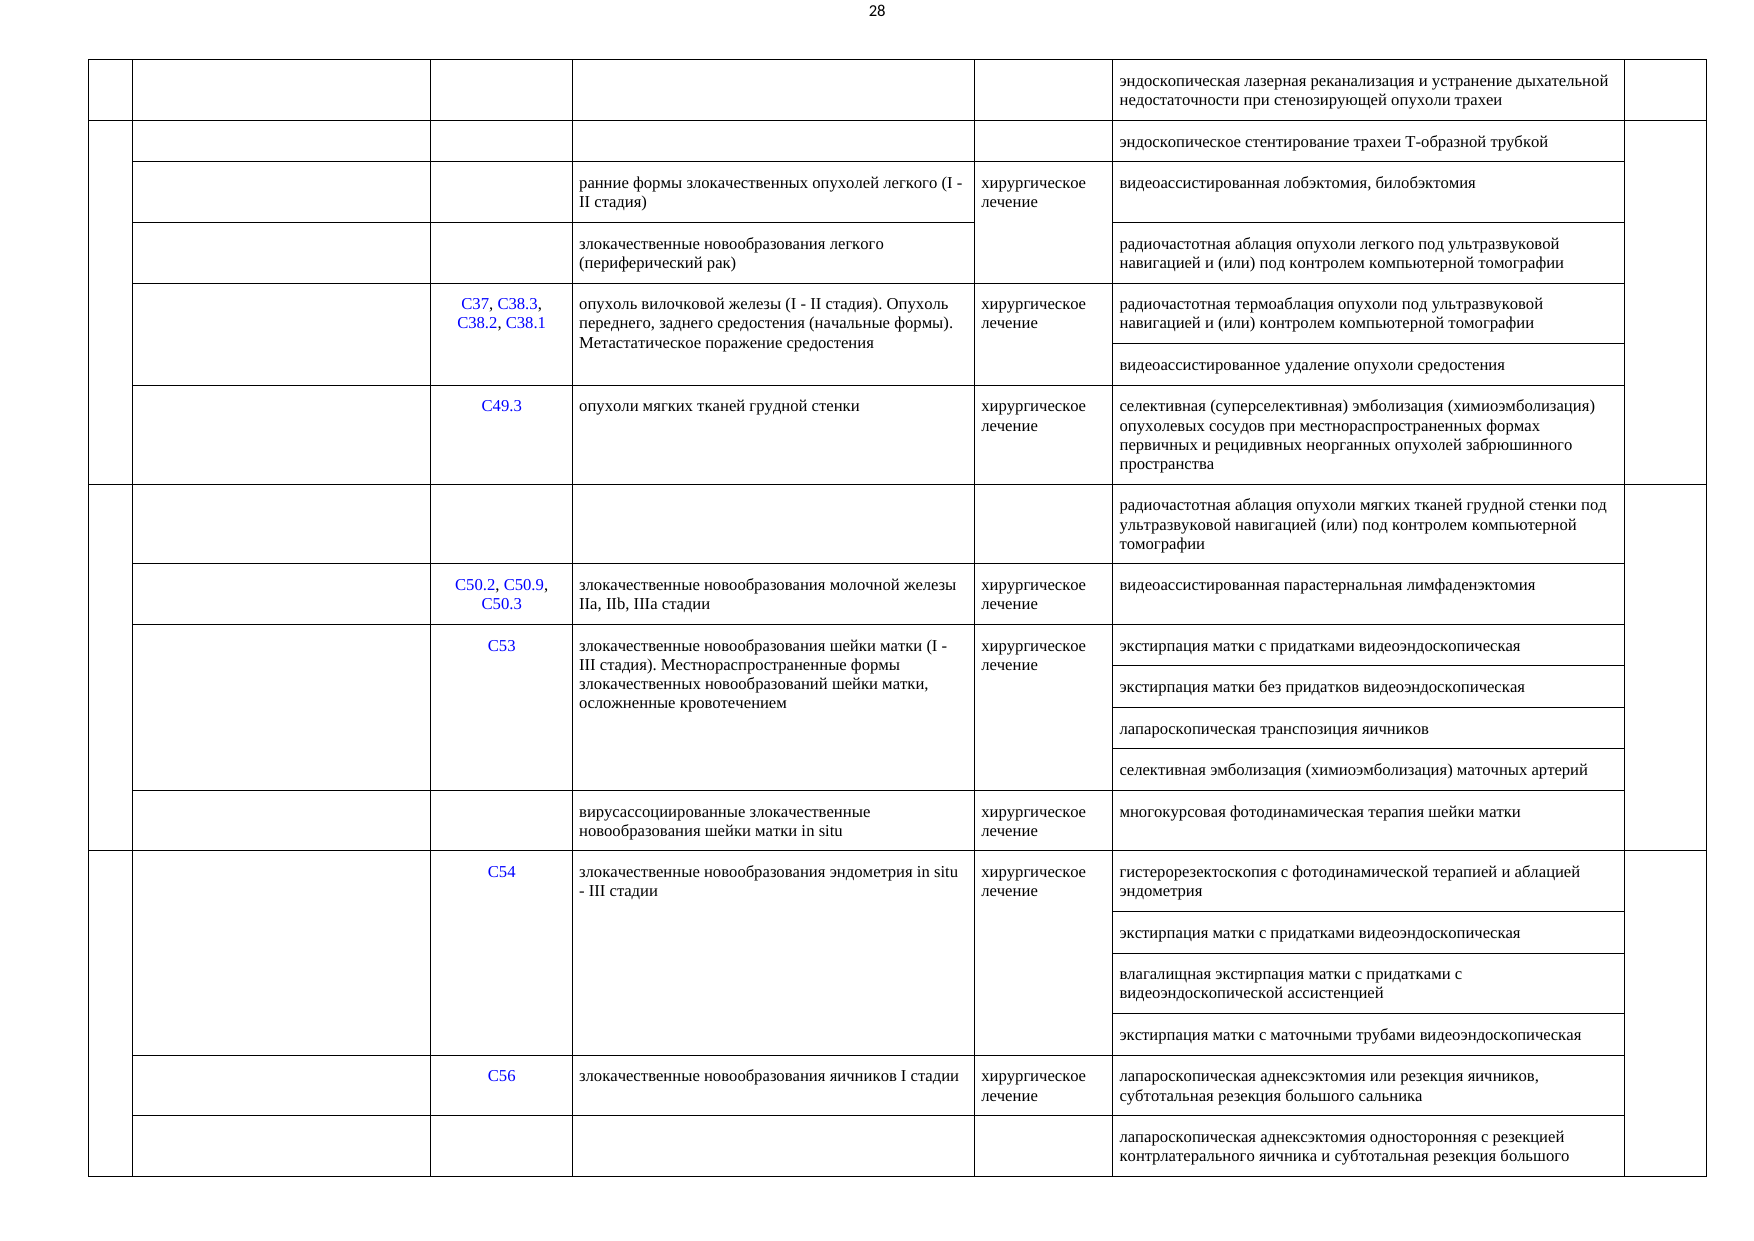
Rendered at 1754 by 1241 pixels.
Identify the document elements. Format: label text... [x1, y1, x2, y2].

table_cell лапароскопическая транспозиция яичников [1113, 708, 1624, 748]
table_cell эндоскопическое стентирование трахеи Т-образной трубкой [1113, 121, 1624, 161]
table_cell хирургическое лечение [975, 284, 1112, 384]
table_cell C50.2, C50.9, C50.3 [431, 564, 572, 624]
table_cell [133, 121, 430, 161]
table_cell [89, 121, 132, 483]
table_cell [1625, 121, 1706, 483]
table_cell [133, 162, 430, 222]
table_cell [89, 485, 132, 850]
table_cell [1625, 60, 1706, 120]
table_cell [975, 1116, 1112, 1176]
table_cell радиочастотная аблация опухоли мягких тканей грудной стенки под ультразвуковой навигацией (или) под контролем компьютерной томографии [1113, 485, 1624, 563]
table_cell [573, 1116, 974, 1176]
table_cell [133, 386, 430, 483]
table_cell злокачественные новообразования молочной железы IIa, IIb, IIIa стадии [573, 564, 974, 624]
table_cell [1625, 851, 1706, 1176]
table_cell гистерорезектоскопия с фотодинамической терапией и аблацией эндометрия [1113, 851, 1624, 911]
table_cell экстирпация матки с маточными трубами видеоэндоскопическая [1113, 1014, 1624, 1054]
table_cell [431, 121, 572, 161]
table_cell [573, 485, 974, 563]
table_cell [431, 162, 572, 222]
table_cell видеоассистированная лобэктомия, билобэктомия [1113, 162, 1624, 222]
table_cell лапароскопическая аднексэктомия или резекция яичников, субтотальная резекция большого сальника [1113, 1056, 1624, 1115]
table_cell селективная эмболизация (химиоэмболизация) маточных артерий [1113, 749, 1624, 790]
table_cell [133, 223, 430, 282]
table_cell [133, 485, 430, 563]
table_cell экстирпация матки с придатками видеоэндоскопическая [1113, 912, 1624, 952]
table_cell хирургическое лечение [975, 386, 1112, 483]
table_cell злокачественные новообразования шейки матки (I - III стадия). Местнораспространенные формы злокачественных новообразований шейки матки, осложненные кровотечением [573, 625, 974, 790]
table_cell злокачественные новообразования эндометрия in situ - III стадии [573, 851, 974, 1054]
table_cell [431, 485, 572, 563]
table_cell видеоассистированная парастернальная лимфаденэктомия [1113, 564, 1624, 624]
table_cell C49.3 [431, 386, 572, 483]
table_cell хирургическое лечение [975, 625, 1112, 790]
table_cell [133, 625, 430, 790]
table_cell [431, 1116, 572, 1176]
table_cell [573, 121, 974, 161]
table_cell опухоли мягких тканей грудной стенки [573, 386, 974, 483]
table_cell злокачественные новообразования яичников I стадии [573, 1056, 974, 1115]
table_cell C54 [431, 851, 572, 1054]
table_cell [89, 851, 132, 1176]
table_cell C37, C38.3, C38.2, C38.1 [431, 284, 572, 384]
table_cell [975, 485, 1112, 563]
table_cell C56 [431, 1056, 572, 1115]
table_cell [133, 1056, 430, 1115]
table_cell экстирпация матки с придатками видеоэндоскопическая [1113, 625, 1624, 665]
table_cell многокурсовая фотодинамическая терапия шейки матки [1113, 791, 1624, 850]
table_cell [133, 791, 430, 850]
table_cell хирургическое лечение [975, 791, 1112, 850]
table_cell C53 [431, 625, 572, 790]
table_cell [133, 1116, 430, 1176]
table_cell злокачественные новообразования легкого (периферический рак) [573, 223, 974, 282]
table_cell хирургическое лечение [975, 564, 1112, 624]
table_cell радиочастотная термоаблация опухоли под ультразвуковой навигацией и (или) контролем компьютерной томографии [1113, 284, 1624, 343]
table_cell [431, 791, 572, 850]
table_cell [133, 851, 430, 1054]
table_cell ранние формы злокачественных опухолей легкого (I - II стадия) [573, 162, 974, 222]
table_cell [431, 223, 572, 282]
table_cell хирургическое лечение [975, 851, 1112, 1054]
table_cell хирургическое лечение [975, 1056, 1112, 1115]
table_cell [975, 121, 1112, 161]
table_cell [1113, 1116, 1624, 1176]
table_cell радиочастотная аблация опухоли легкого под ультразвуковой навигацией и (или) под контролем компьютерной томографии [1113, 223, 1624, 282]
table_cell видеоассистированное удаление опухоли средостения [1113, 344, 1624, 384]
table_cell вирусассоциированные злокачественные новообразования шейки матки in situ [573, 791, 974, 850]
table_cell селективная (суперселективная) эмболизация (химиоэмболизация) опухолевых сосудов при местнораспространенных формах первичных и рецидивных неорганных опухолей забрюшинного пространства [1113, 386, 1624, 483]
table_cell эндоскопическая лазерная реканализация и устранение дыхательной недостаточности при стенозирующей опухоли трахеи [1113, 60, 1624, 120]
table_cell [89, 60, 132, 120]
table_cell [133, 284, 430, 384]
table_cell [133, 564, 430, 624]
table_cell [1625, 485, 1706, 850]
table_cell опухоль вилочковой железы (I - II стадия). Опухоль переднего, заднего средостения (начальные формы). Метастатическое поражение средостения [573, 284, 974, 384]
table_cell влагалищная экстирпация матки с придатками с видеоэндоскопической ассистенцией [1113, 954, 1624, 1013]
table_cell экстирпация матки без придатков видеоэндоскопическая [1113, 666, 1624, 707]
table_cell хирургическое лечение [975, 162, 1112, 282]
